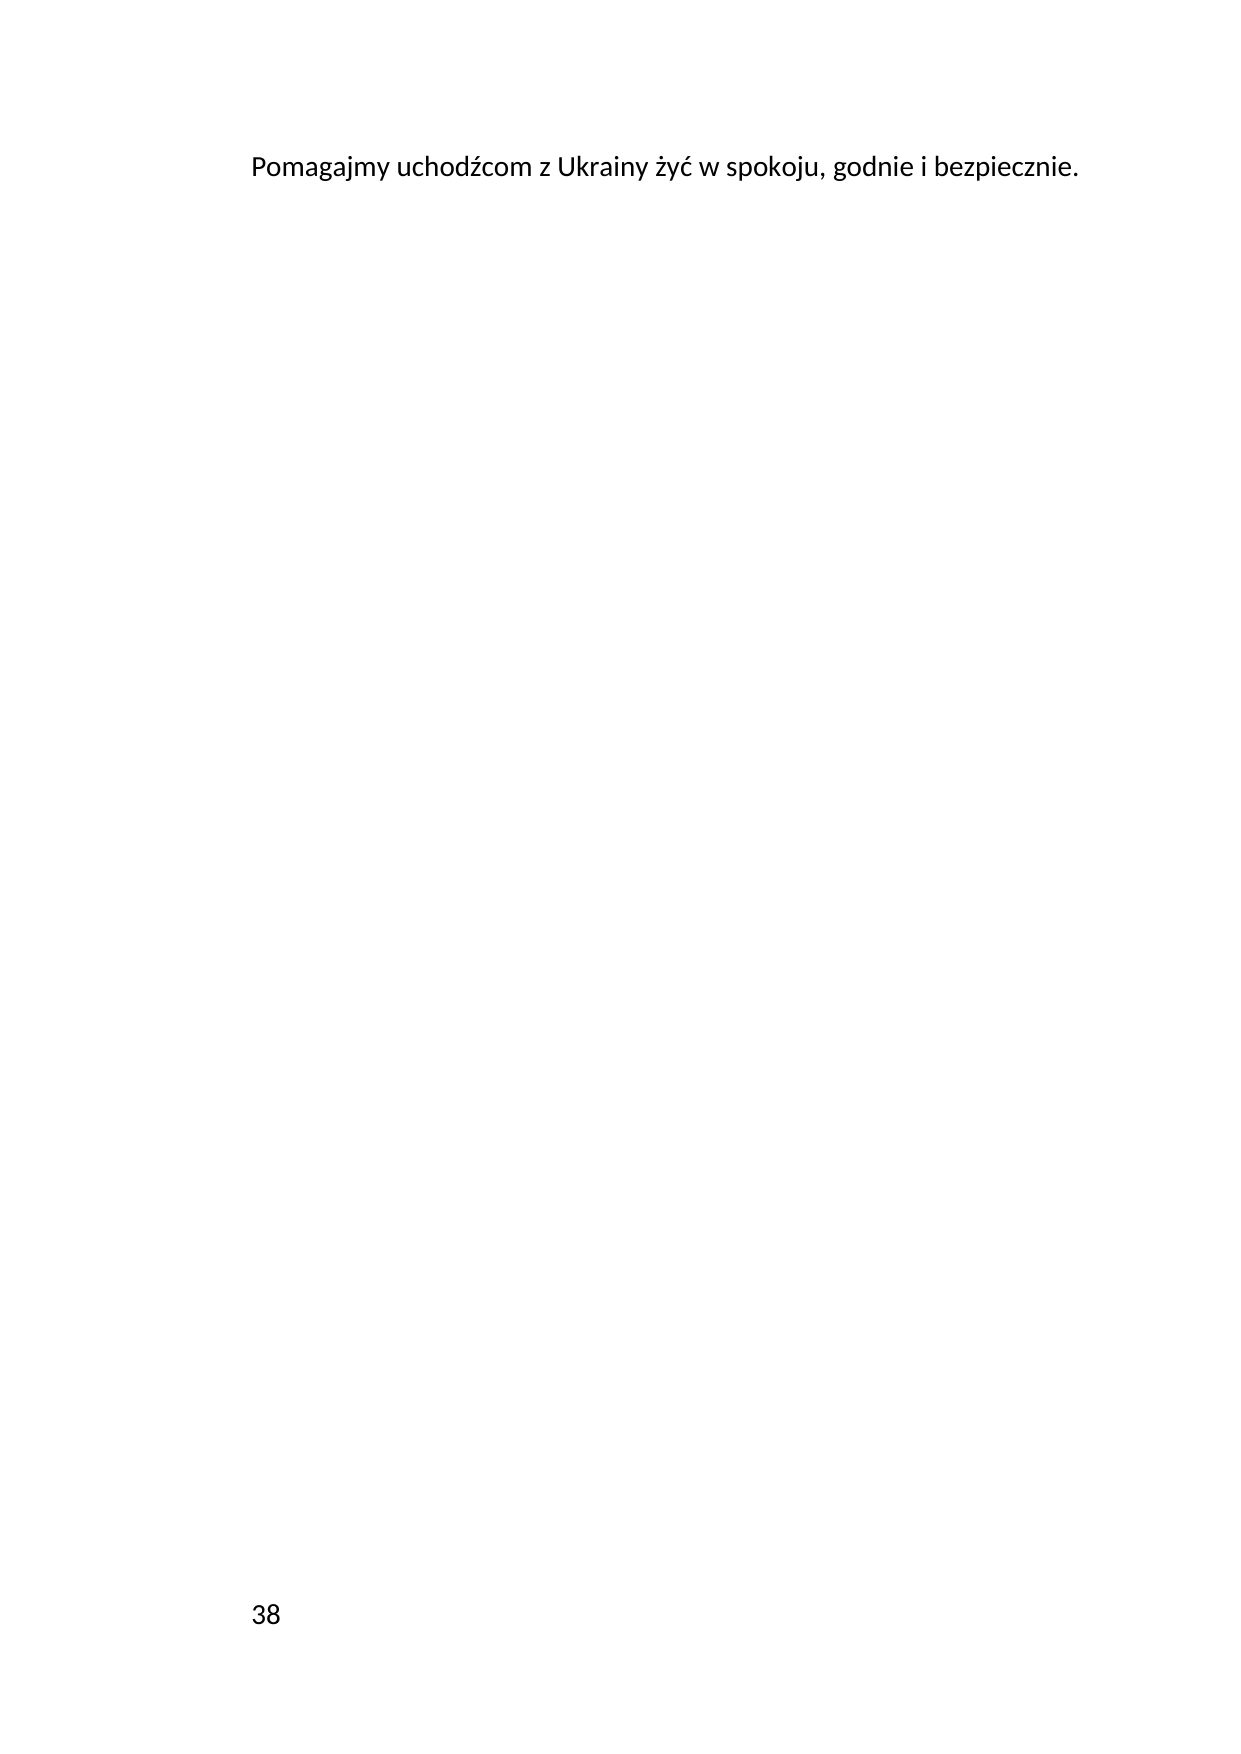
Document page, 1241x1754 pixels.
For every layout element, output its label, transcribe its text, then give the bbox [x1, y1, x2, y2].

text Pomagajmy uchodźcom z Ukrainy żyć w spokoju, godnie i bezpiecznie. [177, 148, 1093, 183]
